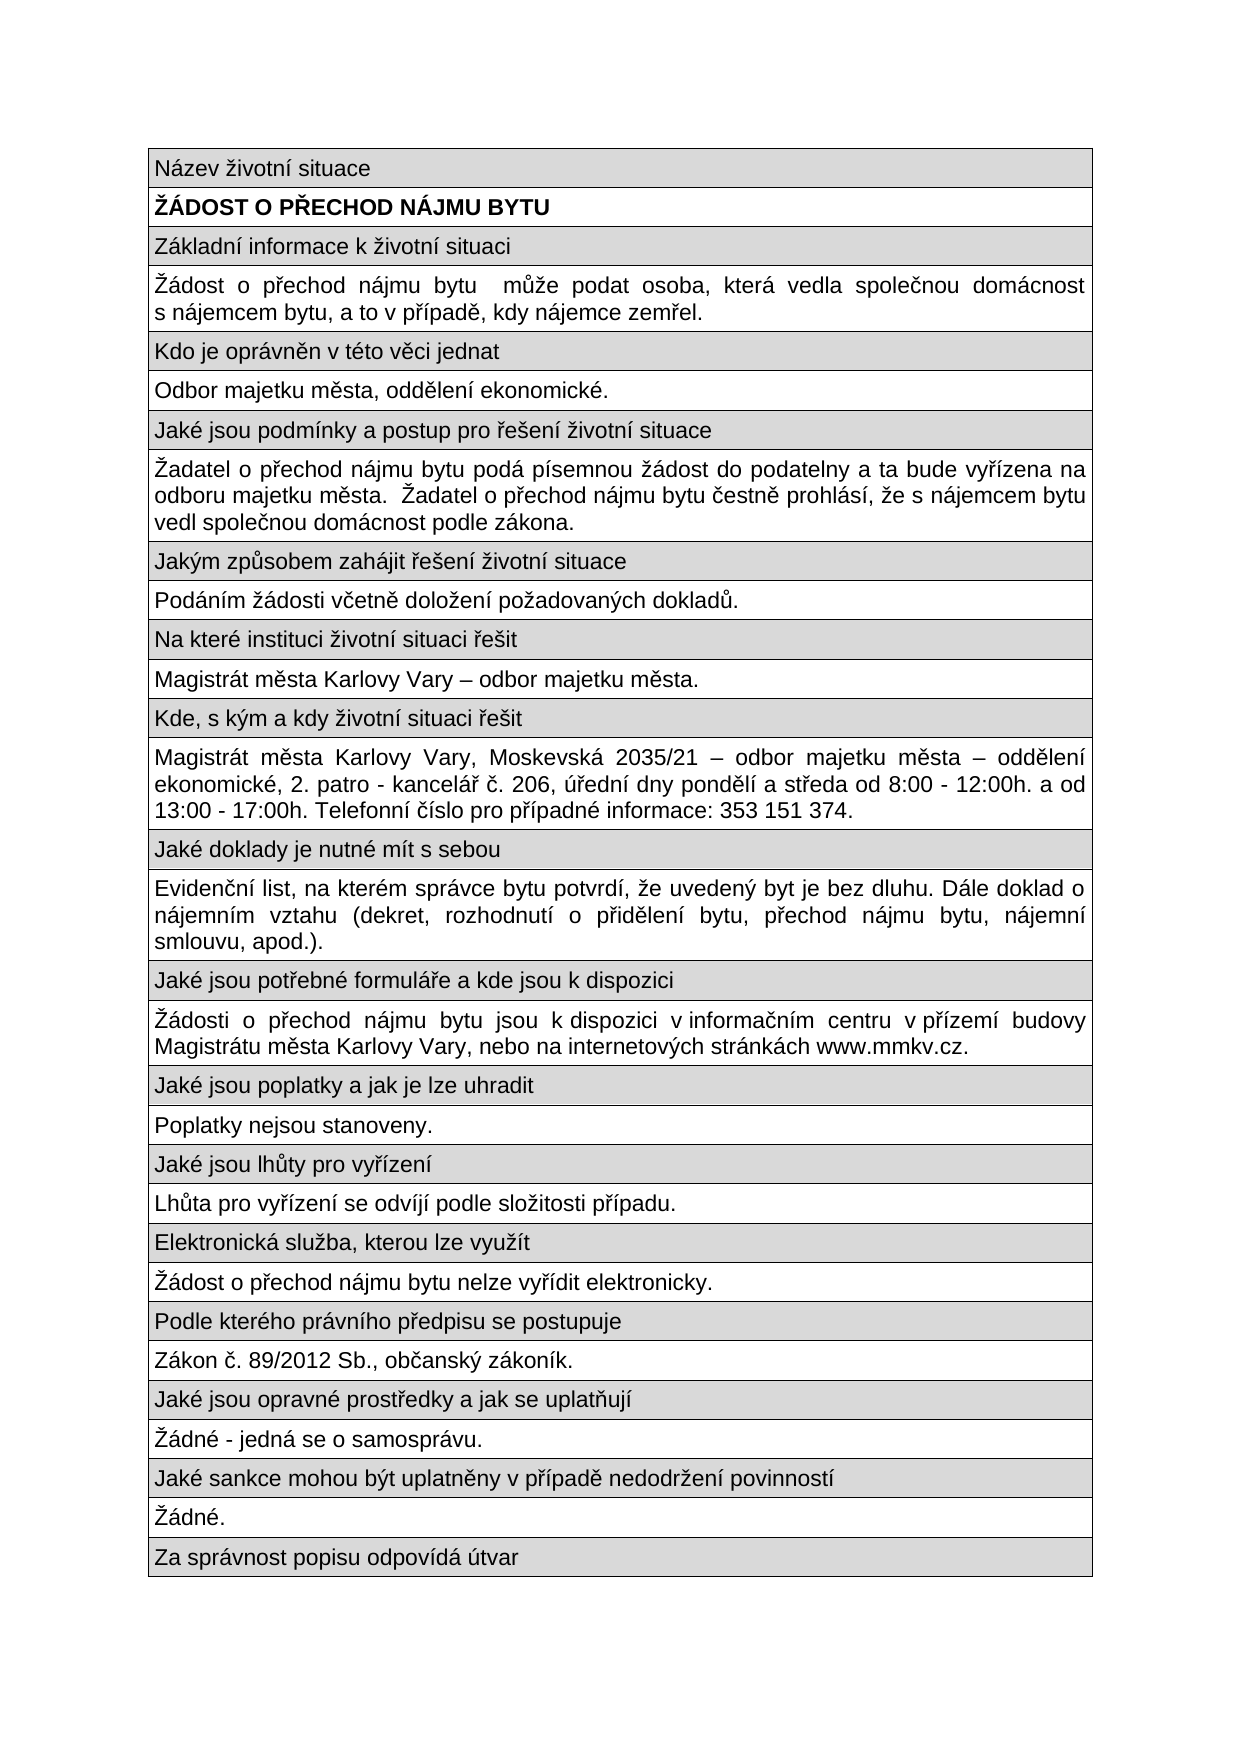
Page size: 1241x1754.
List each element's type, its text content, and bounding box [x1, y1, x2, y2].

table_cell Poplatky nejsou stanoveny. [149, 1106, 1092, 1144]
table_cell Magistrát města Karlovy Vary, Moskevská 2035/21 – odbor majetku města – oddělení ekonomické, 2. patro - kancelář č. 206, úřední dny pondělí a středa od 8:00 - 12:00h. a od 13:00 - 17:00h. Telefonní číslo pro případné informace: 353 151 374. [149, 738, 1092, 829]
table_header Název životní situace [149, 149, 1092, 187]
table_cell Zákon č. 89/2012 Sb., občanský zákoník. [149, 1341, 1092, 1379]
table_cell Žádost o přechod nájmu bytu může podat osoba, která vedla společnou domácnost s nájemcem bytu, a to v případě, kdy nájemce zemřel. [149, 266, 1092, 331]
table_cell Jaké jsou podmínky a postup pro řešení životní situace [149, 411, 1092, 449]
table_cell Magistrát města Karlovy Vary – odbor majetku města. [149, 660, 1092, 698]
table_cell Lhůta pro vyřízení se odvíjí podle složitosti případu. [149, 1184, 1092, 1222]
table_cell Žádost o přechod nájmu bytu nelze vyřídit elektronicky. [149, 1263, 1092, 1301]
table_cell Jaké jsou lhůty pro vyřízení [149, 1145, 1092, 1183]
table_cell Kde, s kým a kdy životní situaci řešit [149, 699, 1092, 737]
table_cell Kdo je oprávněn v této věci jednat [149, 332, 1092, 370]
table_cell Elektronická služba, kterou lze využít [149, 1224, 1092, 1262]
table_cell Jaké sankce mohou být uplatněny v případě nedodržení povinností [149, 1459, 1092, 1497]
table_cell Žádosti o přechod nájmu bytu jsou k dispozici v informačním centru v přízemí budovy Magistrátu města Karlovy Vary, nebo na internetových stránkách www.mmkv.cz. [149, 1001, 1092, 1065]
table_cell Na které instituci životní situaci řešit [149, 620, 1092, 659]
table_cell Žádné. [149, 1498, 1092, 1537]
table_cell Jaké jsou opravné prostředky a jak se uplatňují [149, 1381, 1092, 1419]
table_cell Podáním žádosti včetně doložení požadovaných dokladů. [149, 581, 1092, 619]
table_cell Žadatel o přechod nájmu bytu podá písemnou žádost do podatelny a ta bude vyřízena na odboru majetku města. Žadatel o přechod nájmu bytu čestně prohlásí, že s nájemcem bytu vedl společnou domácnost podle zákona. [149, 450, 1092, 541]
table_cell Za správnost popisu odpovídá útvar [149, 1538, 1092, 1576]
table_cell Jakým způsobem zahájit řešení životní situace [149, 542, 1092, 580]
table_cell Základní informace k životní situaci [149, 227, 1092, 265]
table_cell Odbor majetku města, oddělení ekonomické. [149, 371, 1092, 409]
table_cell Evidenční list, na kterém správce bytu potvrdí, že uvedený byt je bez dluhu. Dále doklad o nájemním vztahu (dekret, rozhodnutí o přidělení bytu, přechod nájmu bytu, nájemní smlouvu, apod.). [149, 870, 1092, 960]
table_cell ŽÁDOST O PŘECHOD NÁJMU BYTU [149, 188, 1092, 226]
table_cell Podle kterého právního předpisu se postupuje [149, 1302, 1092, 1340]
table_cell Žádné - jedná se o samosprávu. [149, 1420, 1092, 1458]
table_cell Jaké jsou poplatky a jak je lze uhradit [149, 1066, 1092, 1104]
table_cell Jaké jsou potřebné formuláře a kde jsou k dispozici [149, 961, 1092, 1000]
table_cell Jaké doklady je nutné mít s sebou [149, 830, 1092, 868]
